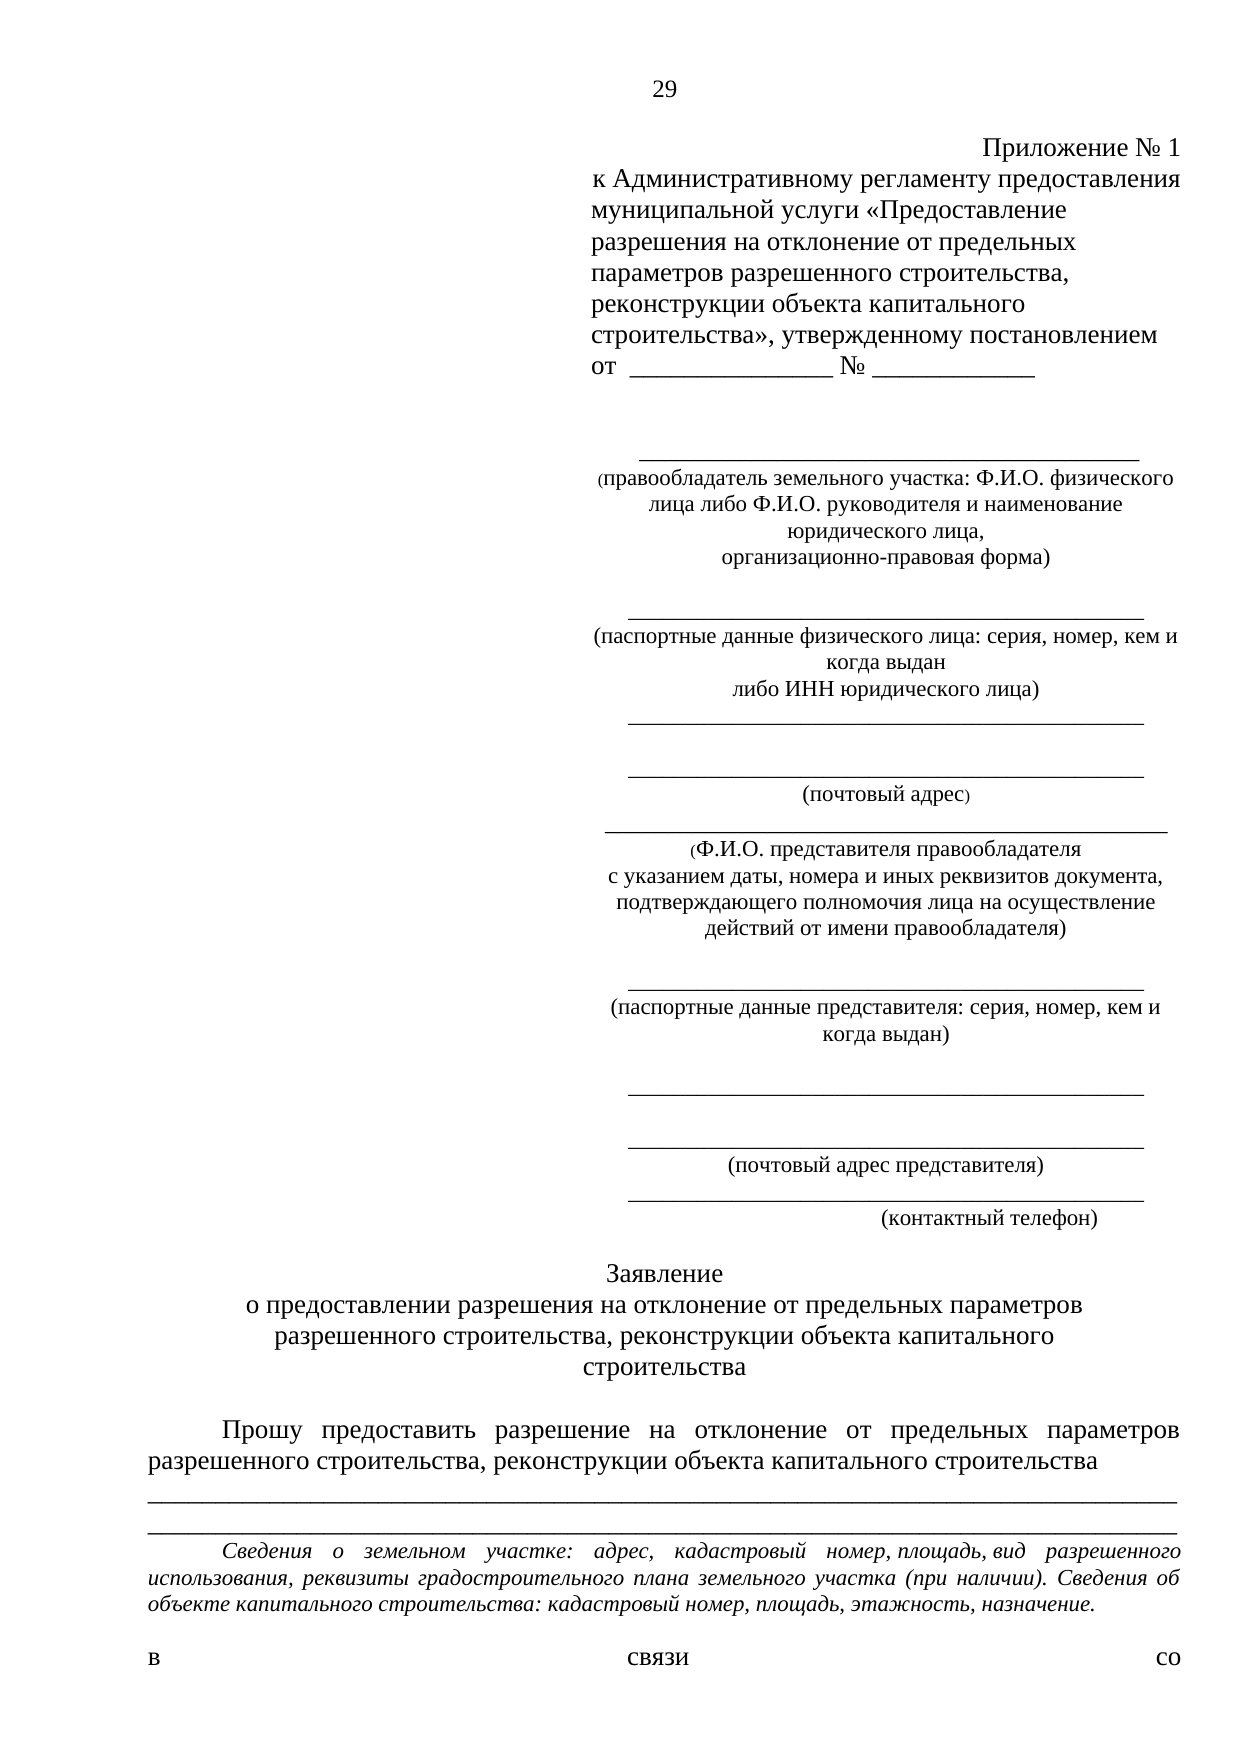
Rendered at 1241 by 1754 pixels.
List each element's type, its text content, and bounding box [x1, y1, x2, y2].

text строительства», утвержденному постановлением [148, 318, 1181, 349]
text (паспортные данные представителя: серия, номер, кем и когда выдан) [591, 993, 1181, 1046]
text о предоставлении разрешения на отклонение от предельных параметров [148, 1288, 1181, 1319]
text ____________________________________________________________________________ [148, 1475, 1181, 1506]
text _____________________________________________ [591, 596, 1181, 622]
text ____________________________________________________________________________ [148, 1506, 1181, 1537]
text (почтовый адрес представителя) [591, 1152, 1181, 1178]
text Сведения о земельном участке: адрес, кадастровый номер, площадь, вид разрешенного использования, реквизиты градостроительного плана земельного участка (при наличии). Сведения об объекте капитального строительства: кадастровый номер, площадь, этажность, назначение. [148, 1537, 1181, 1616]
text (паспортные данные физического лица: серия, номер, кем и когда выдан [591, 622, 1181, 675]
text _____________________________________________ [591, 1072, 1181, 1099]
text разрешения на отклонение от предельных [148, 225, 1181, 256]
text _____________________________________________ [591, 754, 1181, 780]
text к Административному регламенту предоставления [148, 162, 1181, 194]
text (правообладатель земельного участка: Ф.И.О. физического лица либо Ф.И.О. руководителя и наименование юридического лица, [591, 464, 1181, 543]
text (Ф.И.О. представителя правообладателя [591, 835, 1181, 862]
text (контактный телефон) [591, 1204, 1181, 1231]
text организационно-правовая форма) [591, 543, 1181, 569]
text строительства [148, 1350, 1181, 1382]
text _____________________________________________ [591, 807, 1181, 835]
text Заявление [148, 1257, 1181, 1288]
text Приложение № 1 [148, 131, 1181, 162]
text подтверждающего полномочия лица на осуществление [591, 888, 1181, 914]
text муниципальной услуги «Предоставление [148, 194, 1181, 225]
text реконструкции объекта капитального [148, 287, 1181, 318]
text от _______________ № ____________ [148, 349, 1181, 381]
text разрешенного строительства, реконструкции объекта капитального [148, 1319, 1181, 1350]
text ________________________________________ [591, 435, 1181, 464]
text действий от имени правообладателя) [591, 914, 1181, 941]
text _____________________________________________ [591, 1178, 1181, 1204]
text (почтовый адрес) [591, 780, 1181, 807]
text параметров разрешенного строительства, [148, 256, 1181, 287]
text _____________________________________________ [591, 1125, 1181, 1152]
text с указанием даты, номера и иных реквизитов документа, [591, 862, 1181, 888]
text _____________________________________________ [591, 967, 1181, 993]
text Прошу предоставить разрешение на отклонение от предельных параметров разрешенного строительства, реконструкции объекта капитального строительства [148, 1413, 1181, 1475]
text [148, 1640, 1181, 1672]
text либо ИНН юридического лица) _____________________________________________ [591, 675, 1181, 727]
